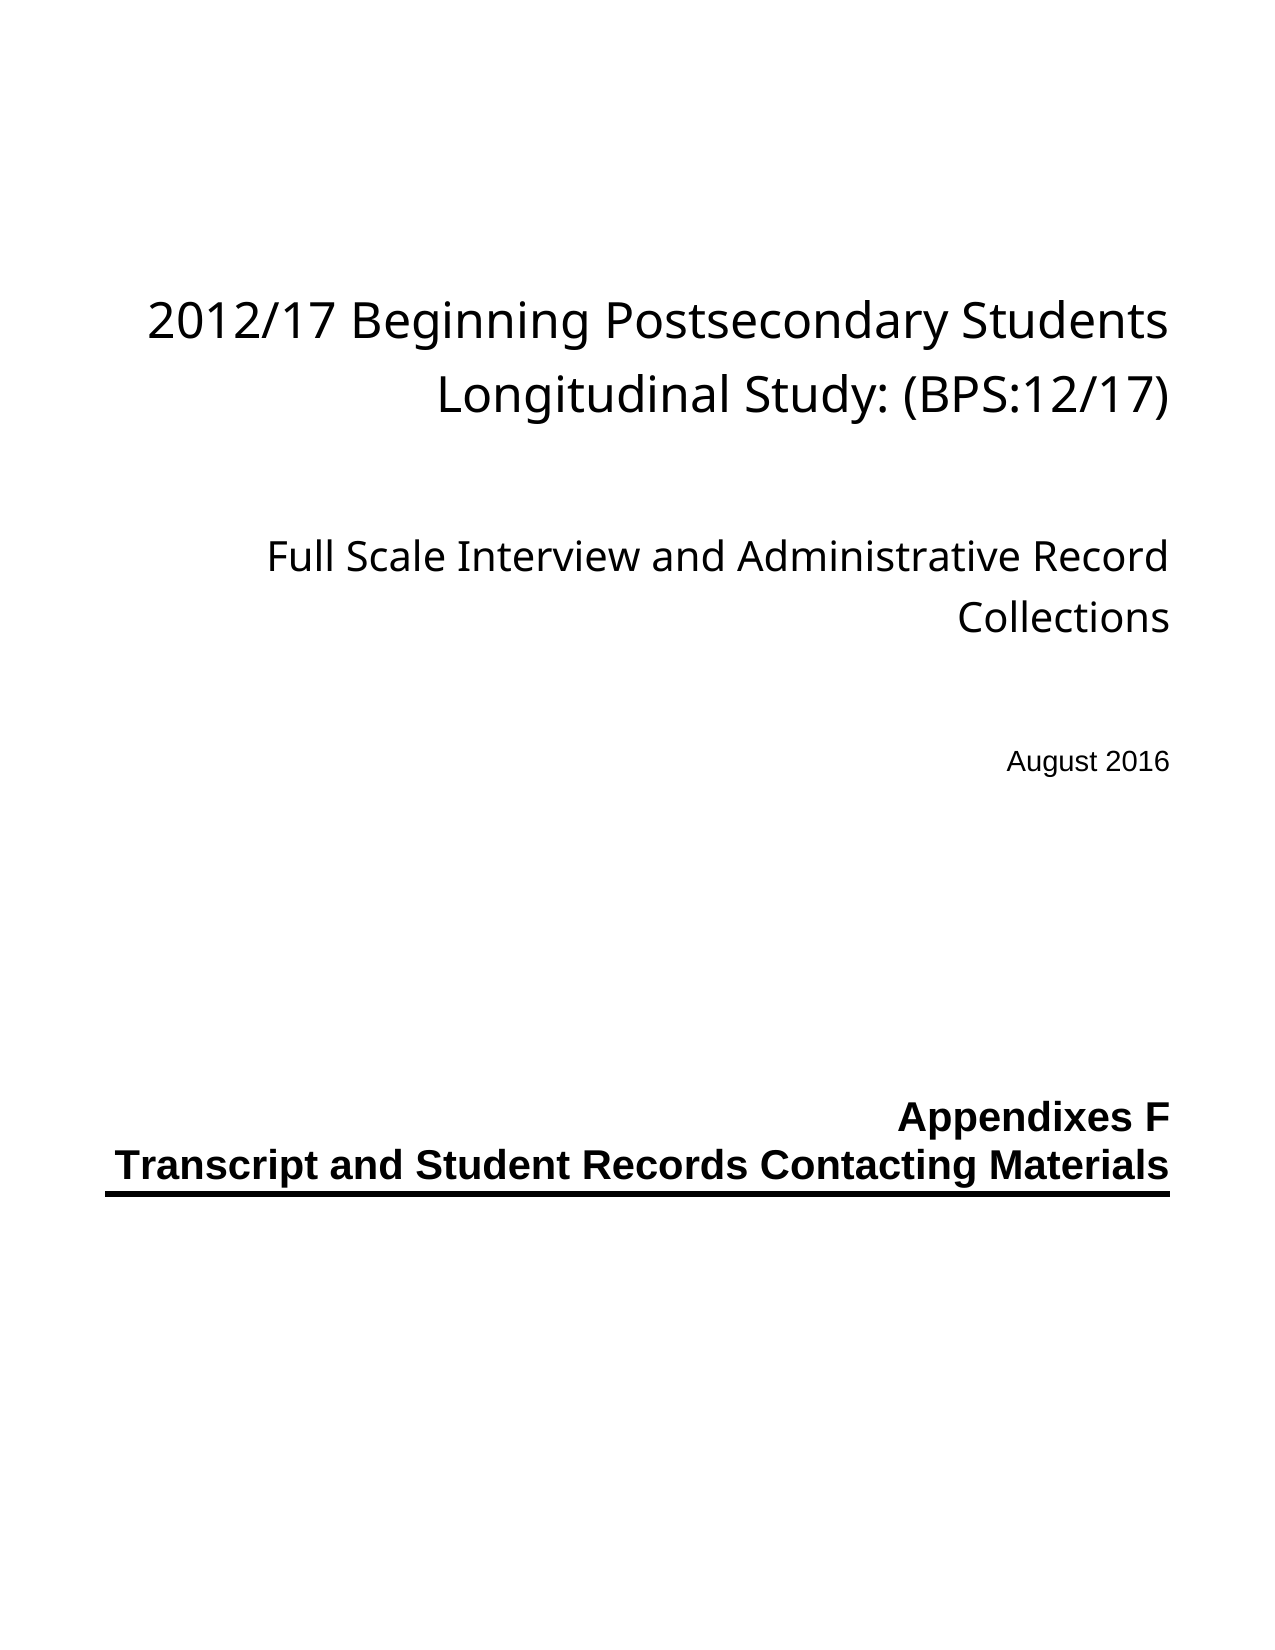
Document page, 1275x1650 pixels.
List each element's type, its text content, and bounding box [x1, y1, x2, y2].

text Full Scale Interview and Administrative Record Collections [105, 527, 1170, 645]
text 2012/17 Beginning Postsecondary Students Longitudinal Study: (BPS:12/17) [105, 285, 1170, 427]
subtitle Appendixes F Transcript and Student Records Contacting Materials [105, 1093, 1170, 1191]
text August 2016 [105, 744, 1170, 778]
